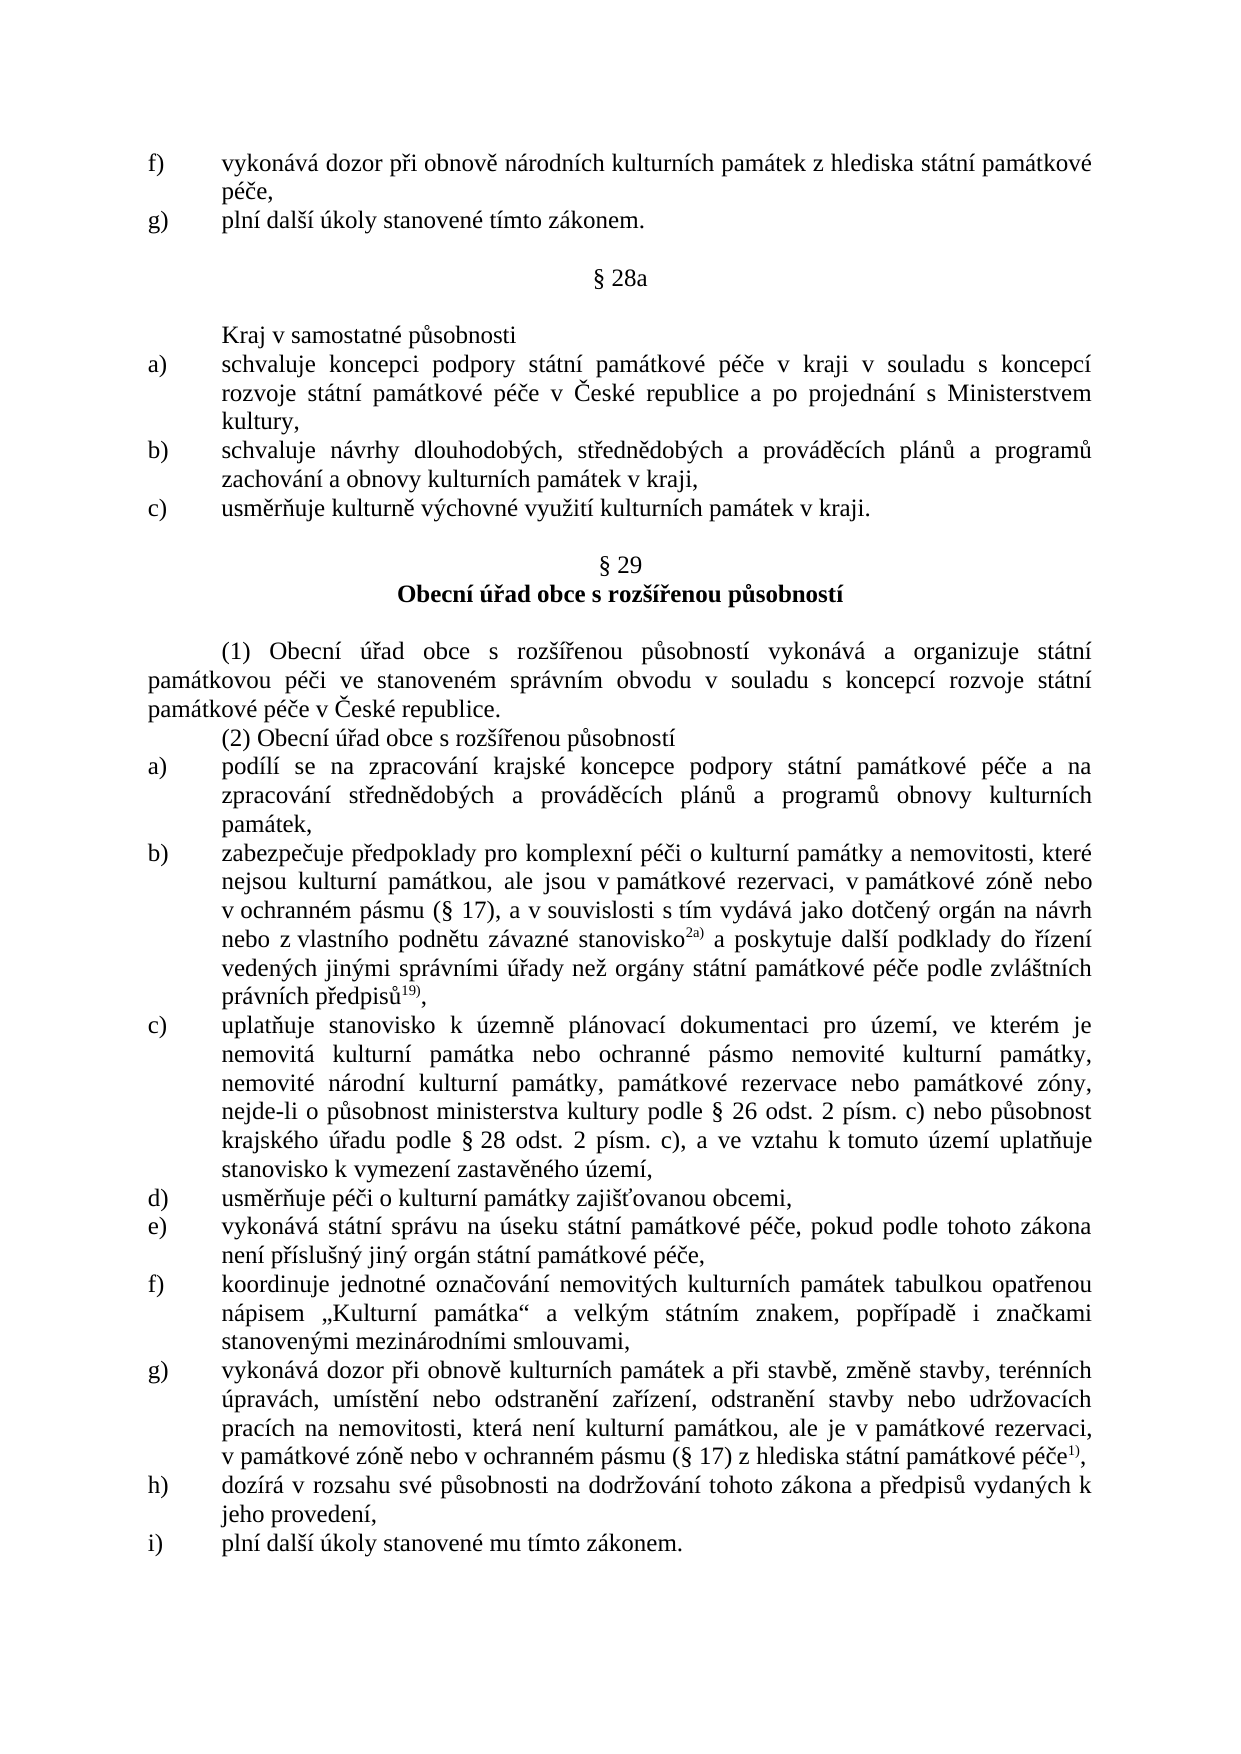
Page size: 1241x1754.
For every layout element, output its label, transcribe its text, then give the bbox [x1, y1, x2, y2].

text (2) Obecní úřad obce s rozšířenou působností [148, 723, 1093, 751]
text f) vykonává dozor při obnově národních kulturních památek z hlediska státní památkové péče, [148, 148, 1093, 205]
text § 28a [148, 263, 1093, 291]
text d) usměrňuje péči o kulturní památky zajišťovanou obcemi, [148, 1183, 1093, 1211]
text b) schvaluje návrhy dlouhodobých, střednědobých a prováděcích plánů a programů zachování a obnovy kulturních památek v kraji, [148, 435, 1093, 493]
text g) vykonává dozor při obnově kulturních památek a při stavbě, změně stavby, terénních úpravách, umístění nebo odstranění zařízení, odstranění stavby nebo udržovacích pracích na nemovitosti, která není kulturní památkou, ale je v památkové rezervaci, v památkové zóně nebo v ochranném pásmu (§ 17) z hlediska státní památkové péče1), [148, 1355, 1093, 1470]
list usměrňuje kulturně výchovné využití kulturních památek v kraji. [148, 493, 1093, 521]
text e) vykonává státní správu na úseku státní památkové péče, pokud podle tohoto zákona není příslušný jiný orgán státní památkové péče, [148, 1211, 1093, 1269]
text § 29 [148, 550, 1093, 579]
text g) plní další úkoly stanovené tímto zákonem. [148, 205, 1093, 234]
text h) dozírá v rozsahu své působnosti na dodržování tohoto zákona a předpisů vydaných k jeho provedení, [148, 1470, 1093, 1528]
text Kraj v samostatné působnosti [148, 320, 1093, 349]
text a) schvaluje koncepci podpory státní památkové péče v kraji v souladu s koncepcí rozvoje státní památkové péče v České republice a po projednání s Ministerstvem kultury, [148, 349, 1093, 435]
text f) koordinuje jednotné označování nemovitých kulturních památek tabulkou opatřenou nápisem „Kulturní památka“ a velkým státním znakem, popřípadě i značkami stanovenými mezinárodními smlouvami, [148, 1269, 1093, 1355]
text a) podílí se na zpracování krajské koncepce podpory státní památkové péče a na zpracování střednědobých a prováděcích plánů a programů obnovy kulturních památek, [148, 751, 1093, 838]
text (1) Obecní úřad obce s rozšířenou působností vykonává a organizuje státní památkovou péči ve stanoveném správním obvodu v souladu s koncepcí rozvoje státní památkové péče v České republice. [148, 636, 1093, 723]
text c) uplatňuje stanovisko k územně plánovací dokumentaci pro území, ve kterém je nemovitá kulturní památka nebo ochranné pásmo nemovité kulturní památky, nemovité národní kulturní památky, památkové rezervace nebo památkové zóny, nejde-li o působnost ministerstva kultury podle § 26 odst. 2 písm. c) nebo působnost krajského úřadu podle § 28 odst. 2 písm. c), a ve vztahu k tomuto území uplatňuje stanovisko k vymezení zastavěného území, [148, 1010, 1093, 1183]
text i) plní další úkoly stanovené mu tímto zákonem. [148, 1528, 1093, 1556]
text b) zabezpečuje předpoklady pro komplexní péči o kulturní památky a nemovitosti, které nejsou kulturní památkou, ale jsou v památkové rezervaci, v památkové zóně nebo v ochranném pásmu (§ 17), a v souvislosti s tím vydává jako dotčený orgán na návrh nebo z vlastního podnětu závazné stanovisko2a) a poskytuje další podklady do řízení vedených jinými správními úřady než orgány státní památkové péče podle zvláštních právních předpisů19), [148, 838, 1093, 1010]
text Obecní úřad obce s rozšířenou působností [148, 579, 1093, 608]
